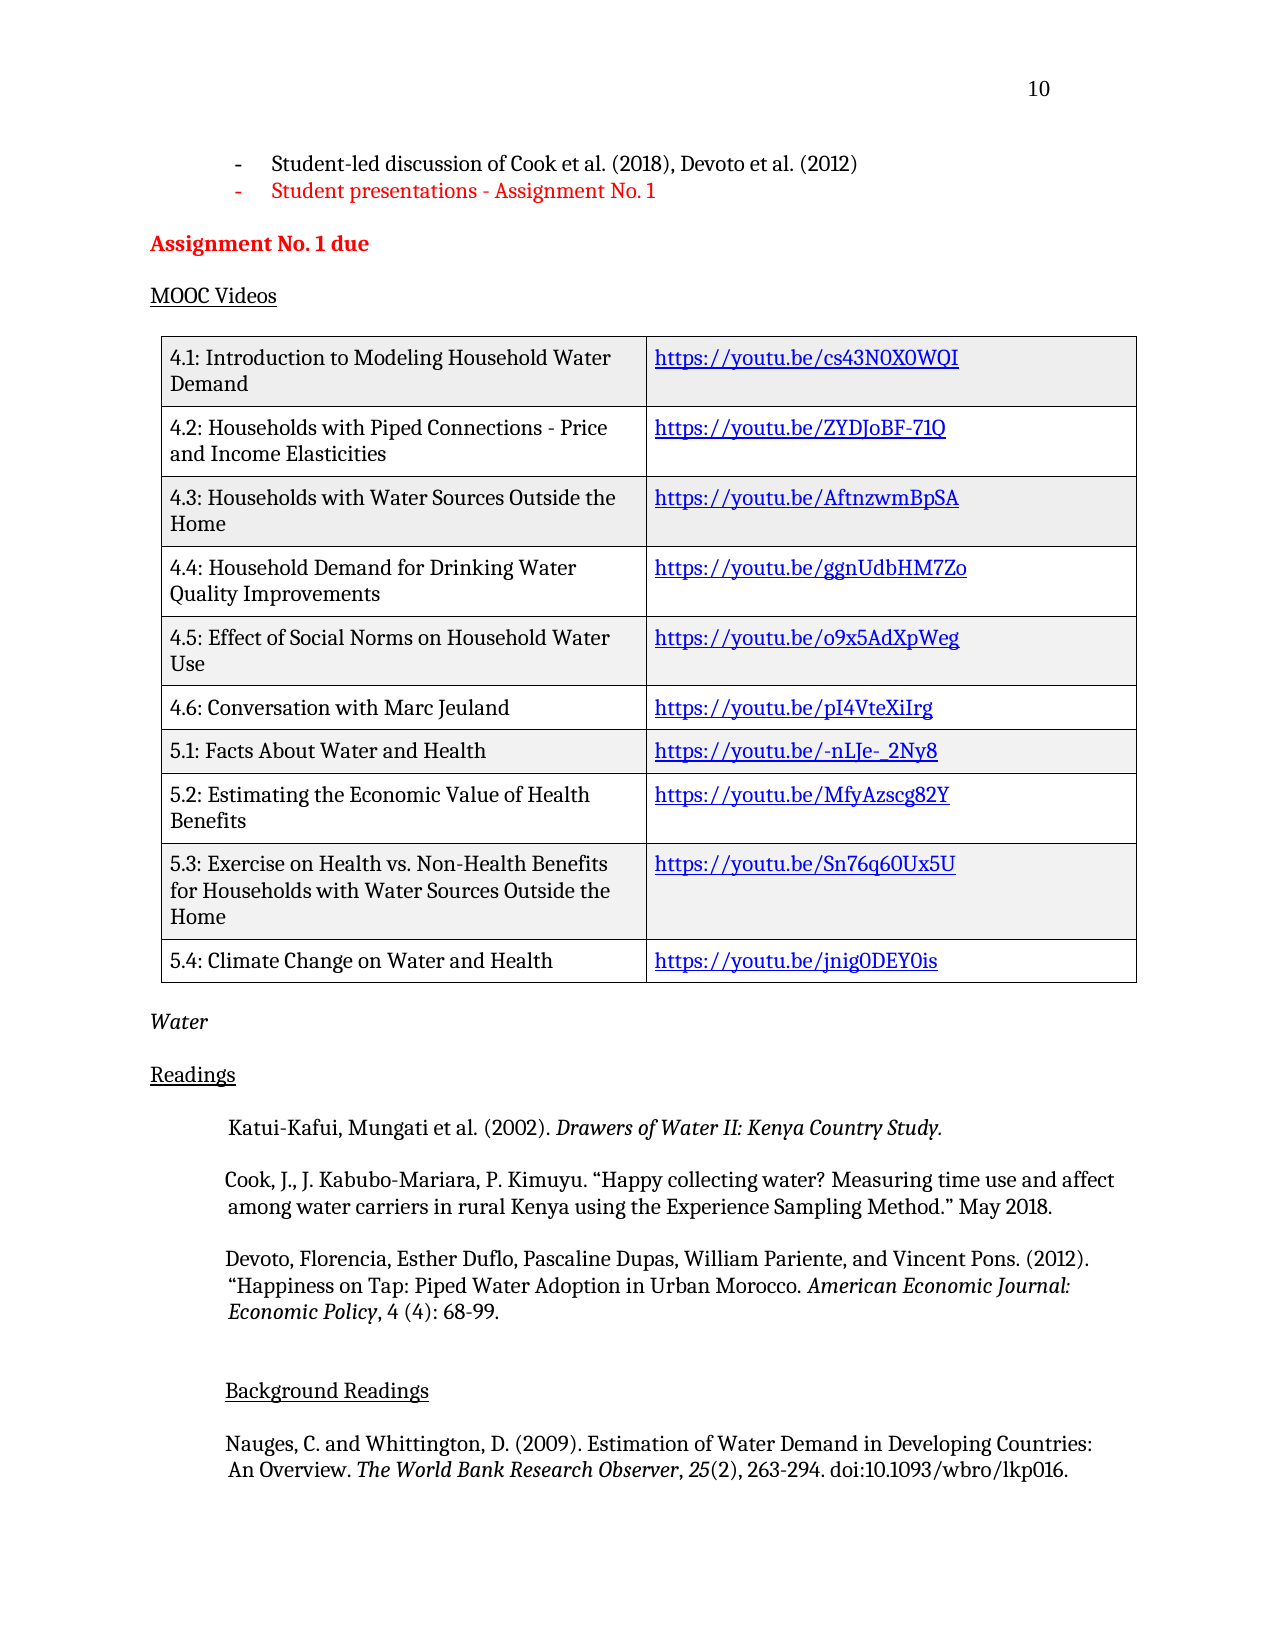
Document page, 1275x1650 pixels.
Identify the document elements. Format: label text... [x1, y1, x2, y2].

table_cell https://youtu.be/Sn76q60Ux5U [647, 844, 1136, 939]
table_cell 5.1: Facts About Water and Health [162, 730, 646, 772]
list Student presentations - Assignment No. 1 [234, 177, 1125, 204]
table_header https://youtu.be/cs43N0X0WQI [647, 337, 1136, 406]
table_cell 4.2: Households with Piped Connections - Price and Income Elasticities [162, 407, 646, 476]
text MOOC Videos [150, 283, 1125, 309]
text Water [150, 1009, 1125, 1035]
table_cell https://youtu.be/o9x5AdXpWeg [647, 617, 1136, 685]
table_cell 4.5: Effect of Social Norms on Household Water Use [162, 617, 646, 685]
table_cell 5.2: Estimating the Economic Value of Health Benefits [162, 774, 646, 842]
table_cell https://youtu.be/-nLJe-_2Ny8 [647, 730, 1136, 772]
text Background Readings [225, 1378, 1125, 1404]
table_cell 5.4: Climate Change on Water and Health [162, 940, 646, 982]
table_cell https://youtu.be/AftnzwmBpSA [647, 477, 1136, 546]
text Devoto, Florencia, Esther Duflo, Pascaline Dupas, William Pariente, and Vincent Pons. (2012). “Happiness on Tap: Piped Water Adoption in Urban Morocco. American Economic Journal: Economic Policy, 4 (4): 68-99. [225, 1246, 1125, 1325]
table_cell https://youtu.be/ZYDJoBF-71Q [647, 407, 1136, 476]
table_cell 4.6: Conversation with Marc Jeuland [162, 686, 646, 729]
text Assignment No. 1 due [150, 231, 1125, 257]
table_cell 5.3: Exercise on Health vs. Non-Health Benefits for Households with Water Sources Outside the Home [162, 844, 646, 939]
table_cell https://youtu.be/pI4VteXiIrg [647, 686, 1136, 729]
table_header 4.1: Introduction to Modeling Household Water Demand [162, 337, 646, 406]
table_cell https://youtu.be/MfyAzscg82Y [647, 774, 1136, 842]
text Katui-Kafui, Mungati et al. (2002). Drawers of Water II: Kenya Country Study. [225, 1114, 1125, 1141]
table_cell 4.4: Household Demand for Drinking Water Quality Improvements [162, 547, 646, 616]
text Readings [150, 1062, 1125, 1088]
table_cell https://youtu.be/ggnUdbHM7Zo [647, 547, 1136, 616]
table_cell https://youtu.be/jnig0DEY0is [647, 940, 1136, 982]
table_cell 4.3: Households with Water Sources Outside the Home [162, 477, 646, 546]
text Cook, J., J. Kabubo-Mariara, P. Kimuyu. “Happy collecting water? Measuring time use and affect among water carriers in rural Kenya using the Experience Sampling Method.” May 2018. [225, 1167, 1125, 1220]
list Student-led discussion of Cook et al. (2018), Devoto et al. (2012) [234, 150, 1125, 177]
text Nauges, C. and Whittington, D. (2009). Estimation of Water Demand in Developing Countries: An Overview. The World Bank Research Observer, 25(2), 263-294. doi:10.1093/wbro/lkp016. [225, 1431, 1125, 1483]
